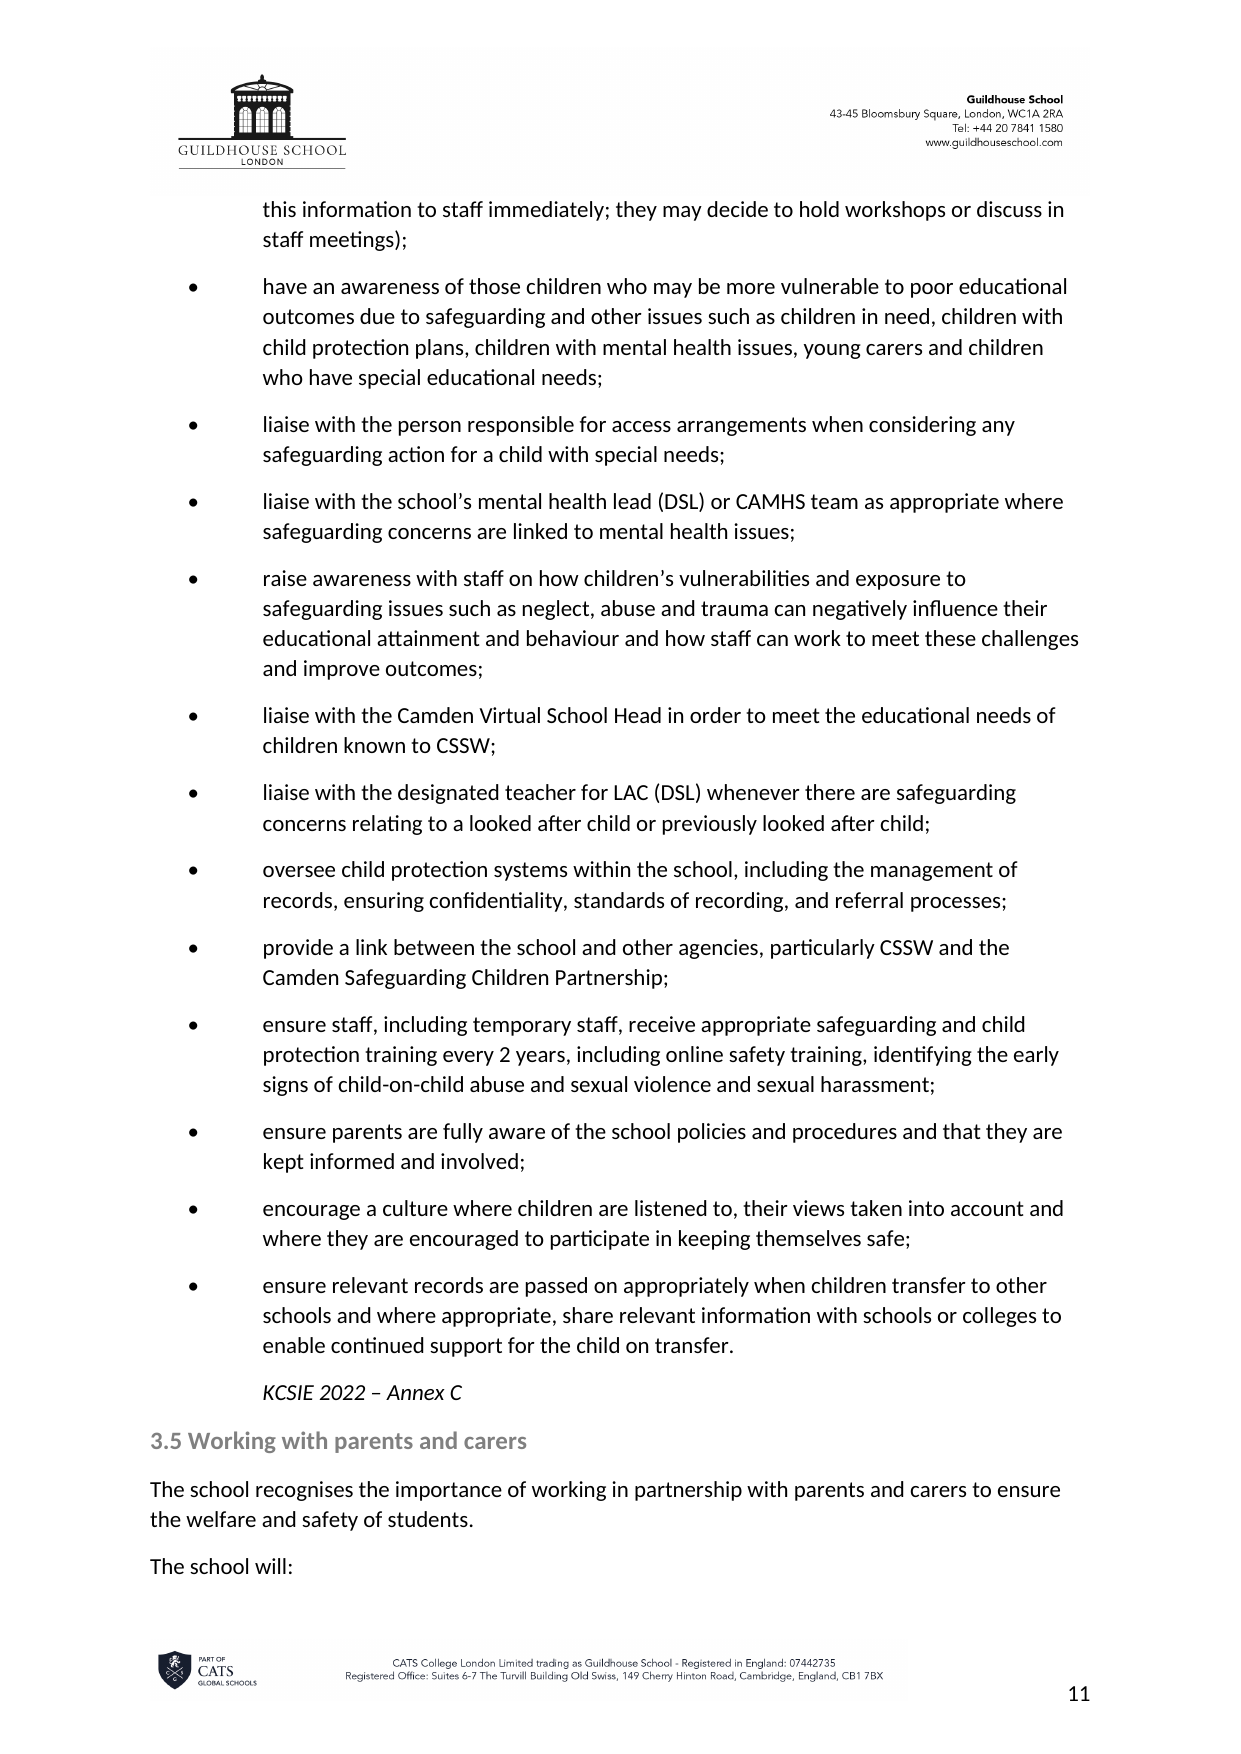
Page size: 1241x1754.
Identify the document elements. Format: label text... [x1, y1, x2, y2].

list liaise with the school’s mental health lead (DSL) or CAMHS team as appropriate where safeguarding concerns are linked to mental health issues; [187, 487, 1090, 545]
list liaise with the person responsible for access arrangements when considering any safeguarding action for a child with special needs; [187, 410, 1090, 468]
list have an awareness of those children who may be more vulnerable to poor educational outcomes due to safeguarding and other issues such as children in need, children with child protection plans, children with mental health issues, young carers and children who have special educational needs; [187, 272, 1090, 391]
list liaise with the Camden Virtual School Head in order to meet the educational needs of children known to CSSW; [187, 701, 1090, 759]
list oversee child protection systems within the school, including the management of records, ensuring confidentiality, standards of recording, and referral processes; [187, 856, 1090, 914]
text The school will: [150, 1552, 1090, 1580]
list provide a link between the school and other agencies, particularly CSSW and the Camden Safeguarding Children Partnership; [187, 933, 1090, 991]
text The school recognises the importance of working in partnership with parents and carers to ensure the welfare and safety of students. [150, 1475, 1090, 1533]
picture [150, 47, 1091, 196]
text KCSIE 2022 – Annex C [187, 1378, 1090, 1406]
list encourage a culture where children are listened to, their views taken into account and where they are encouraged to participate in keeping themselves safe; [187, 1194, 1090, 1252]
list ensure relevant records are passed on appropriately when children transfer to other schools and where appropriate, share relevant information with schools or colleges to enable continued support for the child on transfer. [187, 1271, 1090, 1359]
list ensure parents are fully aware of the school policies and procedures and that they are kept informed and involved; [187, 1117, 1090, 1175]
list liaise with the designated teacher for LAC (DSL) whenever there are safeguarding concerns relating to a looked after child or previously looked after child; [187, 778, 1090, 837]
list raise awareness with staff on how children’s vulnerabilities and exposure to safeguarding issues such as neglect, abuse and trauma can negatively influence their educational attainment and behaviour and how staff can work to meet these challenges and improve outcomes; [187, 564, 1090, 682]
subtitle 3.5 Working with parents and carers [150, 1425, 1090, 1456]
picture [150, 1639, 909, 1701]
list ensure staff, including temporary staff, receive appropriate safeguarding and child protection training every 2 years, including online safety training, identifying the early signs of child-on-child abuse and sexual violence and sexual harassment; [187, 1010, 1090, 1098]
